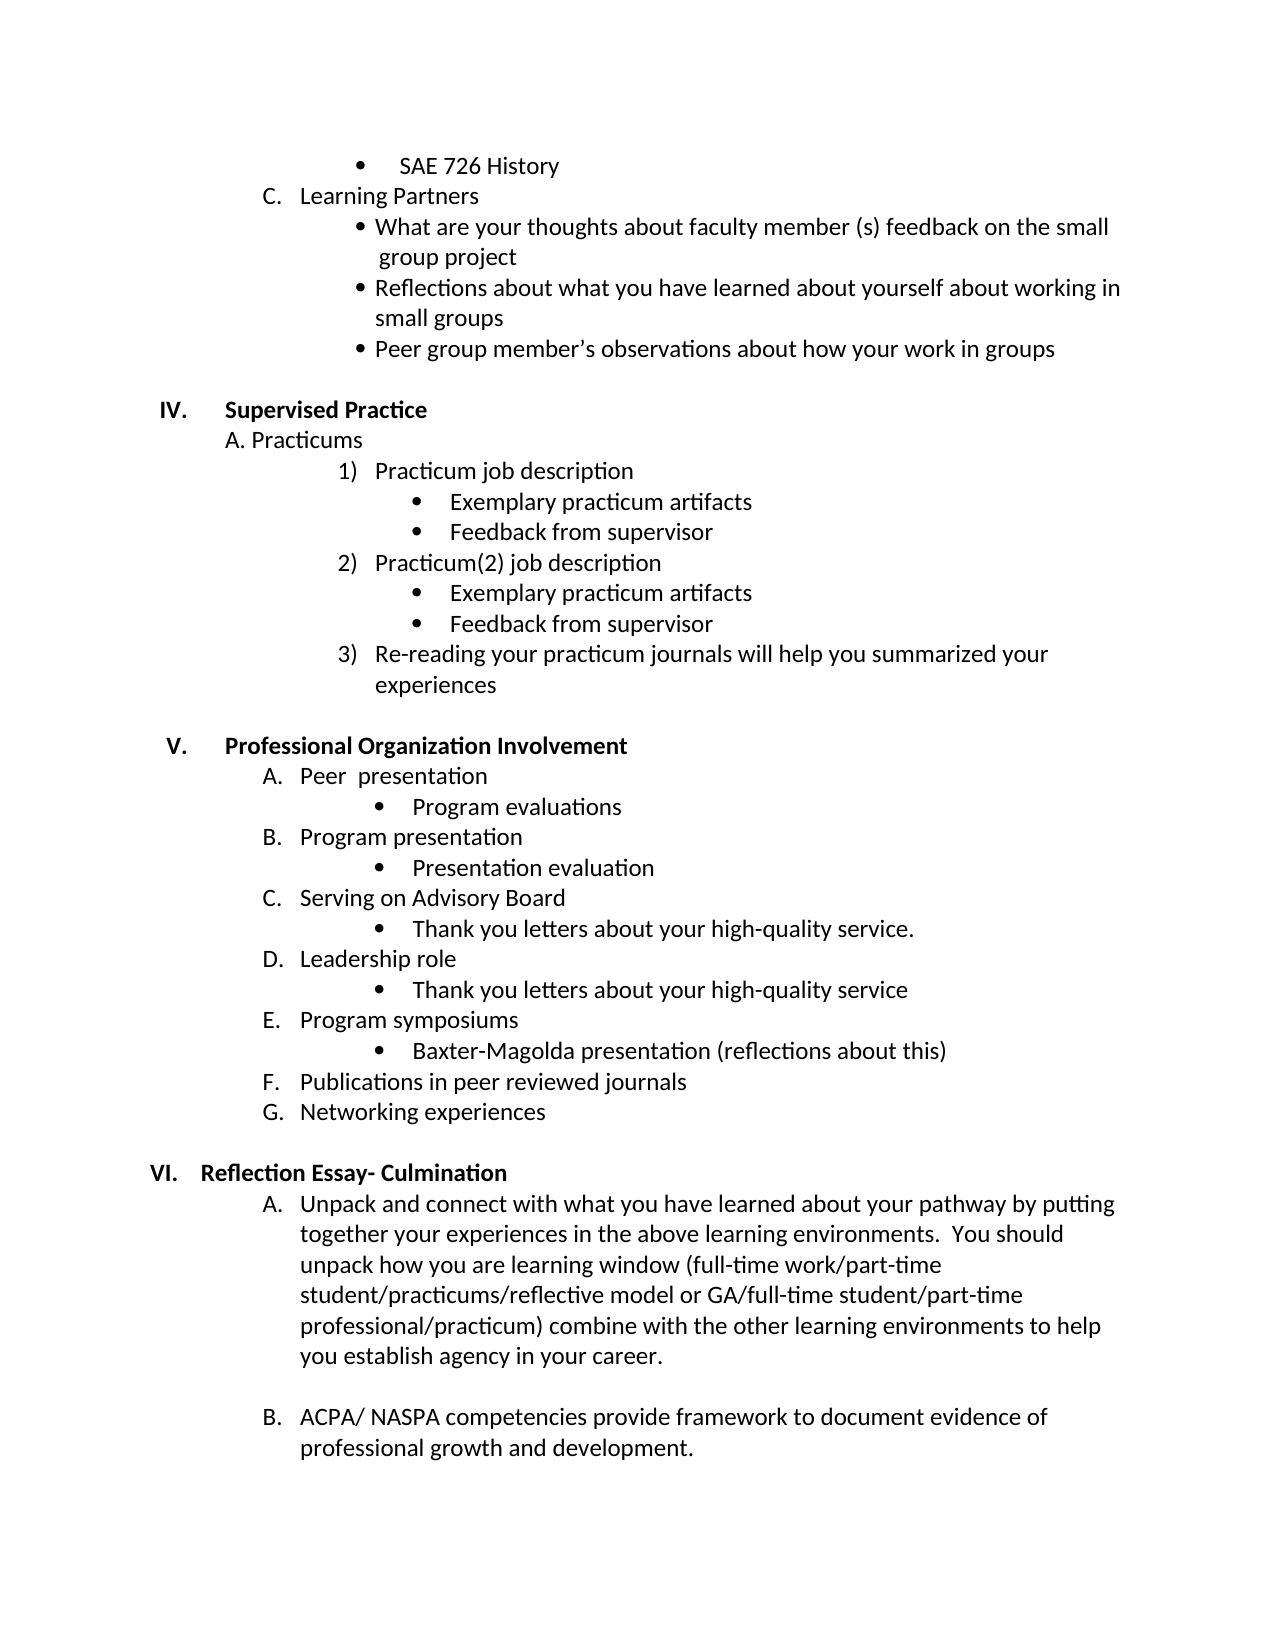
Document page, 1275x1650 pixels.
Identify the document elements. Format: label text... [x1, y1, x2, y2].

list Leadership role [262, 943, 1125, 974]
list Peer group member’s observations about how your work in groups [356, 333, 1125, 364]
list Professional Organization Involvement [187, 730, 1125, 760]
list Unpack and connect with what you have learned about your pathway by putting together your experiences in the above learning environments. You should unpack how you are learning window (full-time work/part-time student/practicums/reflective model or GA/full-time student/part-time professional/practicum) combine with the other learning environments to help you establish agency in your career. [262, 1188, 1125, 1371]
list What are your thoughts about faculty member (s) feedback on the small [356, 211, 1125, 242]
list Exemplary practicum artifacts [412, 577, 1125, 608]
list Feedback from supervisor [412, 516, 1125, 547]
list ACPA/ NASPA competencies provide framework to document evidence of professional growth and development. [262, 1401, 1125, 1462]
list Learning Partners [262, 181, 1125, 211]
list Re-reading your practicum journals will help you summarized your experiences [337, 638, 1125, 699]
list Exemplary practicum artifacts [412, 486, 1125, 516]
list Reflections about what you have learned about yourself about working in small groups [356, 272, 1125, 333]
list Baxter-Magolda presentation (reflections about this) [375, 1035, 1125, 1066]
list Practicum(2) job description [337, 547, 1125, 577]
list SAE 726 History [356, 150, 1125, 181]
list Publications in peer reviewed journals [262, 1066, 1125, 1096]
list Presentation evaluation [375, 852, 1125, 882]
list Serving on Advisory Board [262, 882, 1125, 913]
list Program presentation [262, 821, 1125, 852]
list Practicum job description [337, 455, 1125, 486]
list Peer presentation [262, 760, 1125, 791]
list Thank you letters about your high-quality service [375, 974, 1125, 1004]
text VI. Reflection Essay- Culmination [150, 1157, 1125, 1188]
list Thank you letters about your high-quality service. [375, 913, 1125, 943]
list Program evaluations [375, 791, 1125, 821]
list group project [356, 242, 1125, 272]
list Supervised Practice [187, 394, 1125, 425]
list Feedback from supervisor [412, 608, 1125, 638]
list Networking experiences [262, 1096, 1125, 1127]
text A. Practicums [150, 425, 1125, 455]
list Program symposiums [262, 1004, 1125, 1035]
